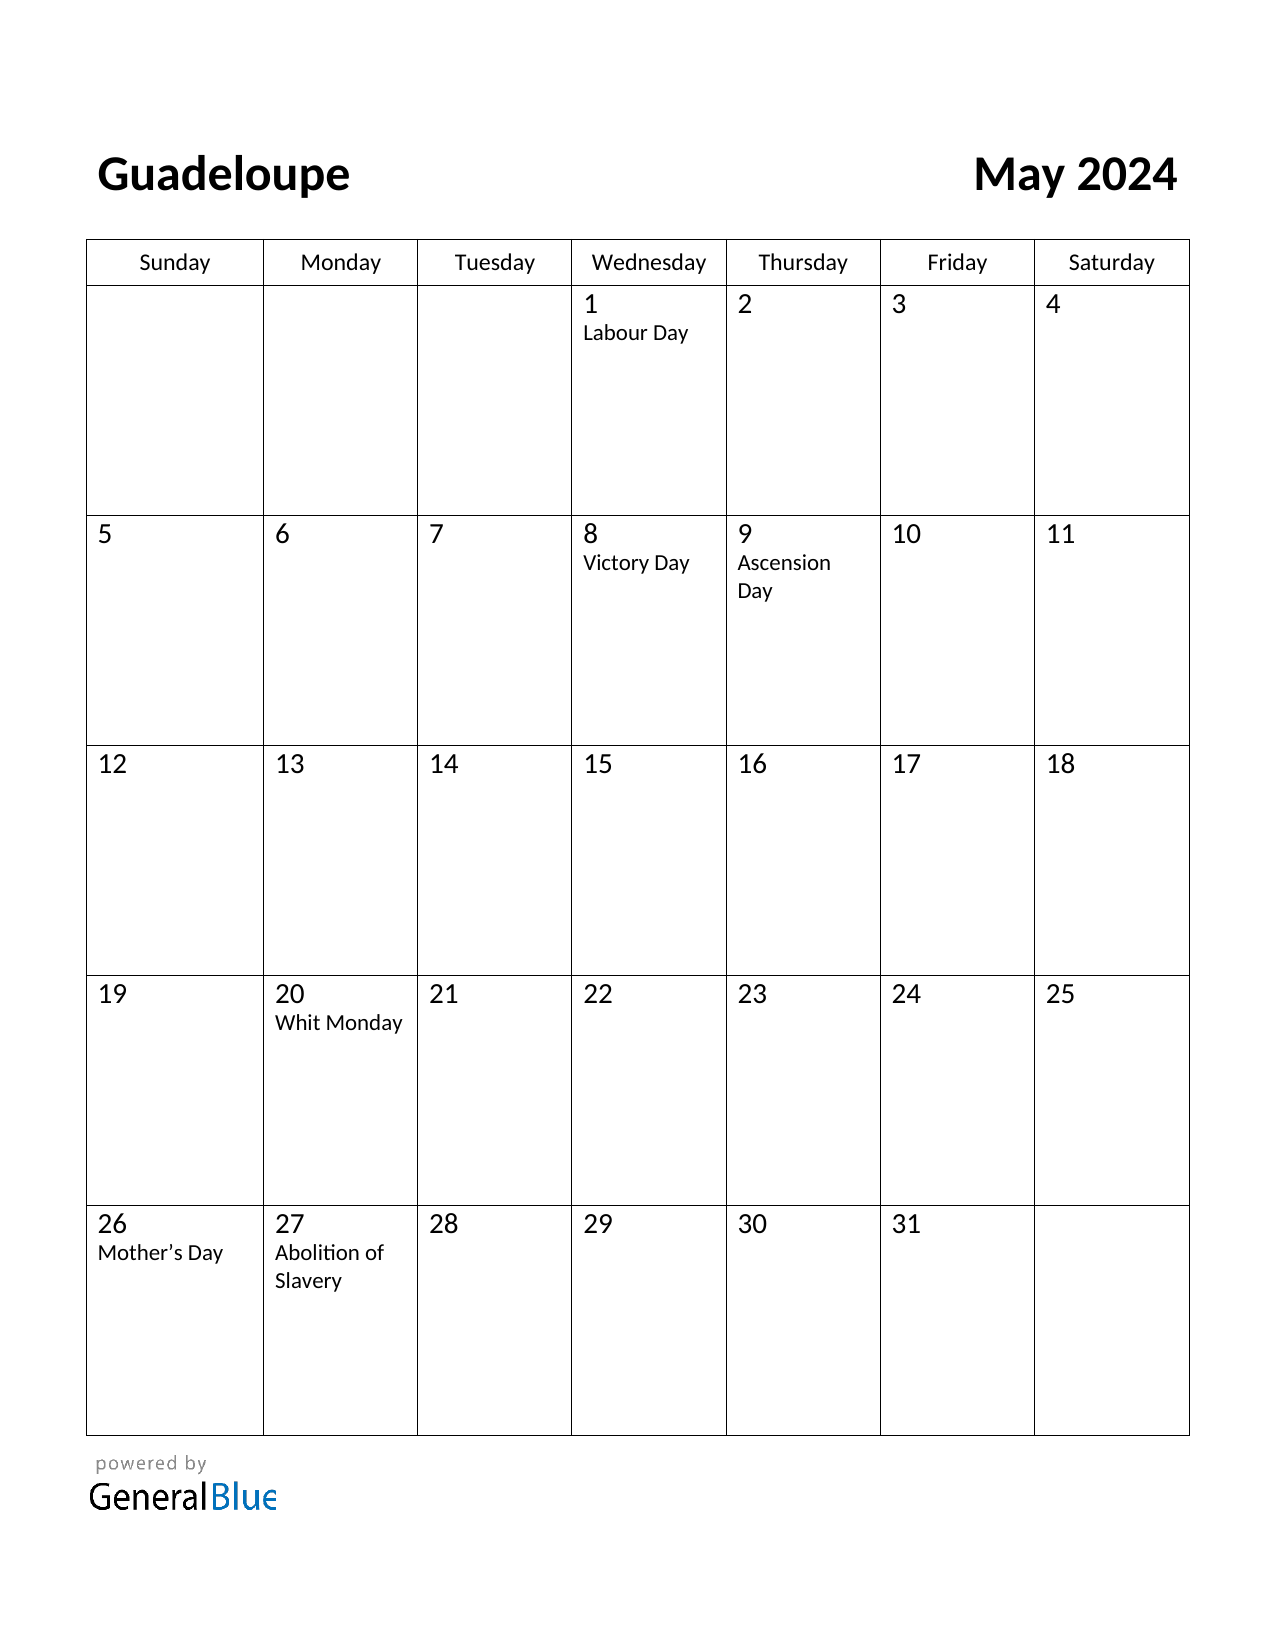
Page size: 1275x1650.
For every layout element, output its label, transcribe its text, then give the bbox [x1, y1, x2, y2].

table_cell 26 [87, 1206, 263, 1238]
table_header May 2024 [572, 105, 1189, 239]
table_cell [727, 318, 880, 514]
table_cell 23 [727, 976, 880, 1008]
table_cell 1 [572, 286, 726, 318]
table_cell [418, 286, 571, 318]
table_cell 30 [727, 1206, 880, 1238]
table_cell [418, 1008, 571, 1204]
table_cell 13 [264, 746, 417, 778]
table_cell Whit Monday [264, 1008, 417, 1204]
table_cell 18 [1035, 746, 1189, 778]
table_cell Friday [881, 240, 1034, 284]
table_cell [727, 778, 880, 974]
table_cell [1035, 548, 1189, 744]
table_cell [727, 1008, 880, 1204]
table_cell [1035, 1008, 1189, 1204]
table_cell 5 [87, 516, 263, 548]
table_cell 7 [418, 516, 571, 548]
table_cell 20 [264, 976, 417, 1008]
table_cell [418, 548, 571, 744]
table_cell 11 [1035, 516, 1189, 548]
table_cell [264, 286, 417, 318]
table_cell Labour Day [572, 318, 726, 514]
table_cell [881, 1008, 1034, 1204]
table_cell 12 [87, 746, 263, 778]
table_cell Wednesday [572, 240, 726, 284]
table_cell [87, 548, 263, 744]
table_cell [418, 318, 571, 514]
table_cell [87, 1008, 263, 1204]
table_cell [881, 1238, 1034, 1434]
table_cell 25 [1035, 976, 1189, 1008]
table_cell [87, 778, 263, 974]
table_cell [881, 778, 1034, 974]
table_cell [87, 318, 263, 514]
table_cell [572, 1238, 726, 1434]
table_cell 27 [264, 1206, 417, 1238]
table_cell [264, 318, 417, 514]
table_cell [264, 548, 417, 744]
table_cell 28 [418, 1206, 571, 1238]
table_cell 19 [87, 976, 263, 1008]
table_cell Victory Day [572, 548, 726, 744]
table_cell [418, 778, 571, 974]
table_cell 31 [881, 1206, 1034, 1238]
table_cell Ascension Day [727, 548, 880, 744]
table_cell Tuesday [418, 240, 571, 284]
table_cell Mother’s Day [87, 1238, 263, 1434]
table_cell 16 [727, 746, 880, 778]
table_cell 4 [1035, 286, 1189, 318]
table_cell [418, 1238, 571, 1434]
table_cell 17 [881, 746, 1034, 778]
table_header Guadeloupe [86, 105, 572, 239]
table_cell [264, 778, 417, 974]
table_cell 10 [881, 516, 1034, 548]
table_cell Abolition of Slavery [264, 1238, 417, 1434]
table_cell [572, 778, 726, 974]
table_cell Saturday [1035, 240, 1189, 284]
table_cell [1035, 1206, 1189, 1238]
table_cell [87, 286, 263, 318]
table_cell 21 [418, 976, 571, 1008]
table_cell 15 [572, 746, 726, 778]
table_cell [1035, 778, 1189, 974]
table_cell 29 [572, 1206, 726, 1238]
table_cell Thursday [727, 240, 880, 284]
table_cell [881, 548, 1034, 744]
table_cell 22 [572, 976, 726, 1008]
table_cell 14 [418, 746, 571, 778]
table_cell 6 [264, 516, 417, 548]
table_cell [1035, 1238, 1189, 1434]
table_cell 2 [727, 286, 880, 318]
picture [88, 1452, 276, 1515]
table_cell [572, 1008, 726, 1204]
table_cell [1035, 318, 1189, 514]
table_cell 24 [881, 976, 1034, 1008]
table_cell 9 [727, 516, 880, 548]
table_cell [86, 1436, 1189, 1534]
table_cell 8 [572, 516, 726, 548]
table_cell 3 [881, 286, 1034, 318]
table_cell [881, 318, 1034, 514]
table_cell Monday [264, 240, 417, 284]
table_cell [727, 1238, 880, 1434]
table_cell Sunday [87, 240, 263, 284]
